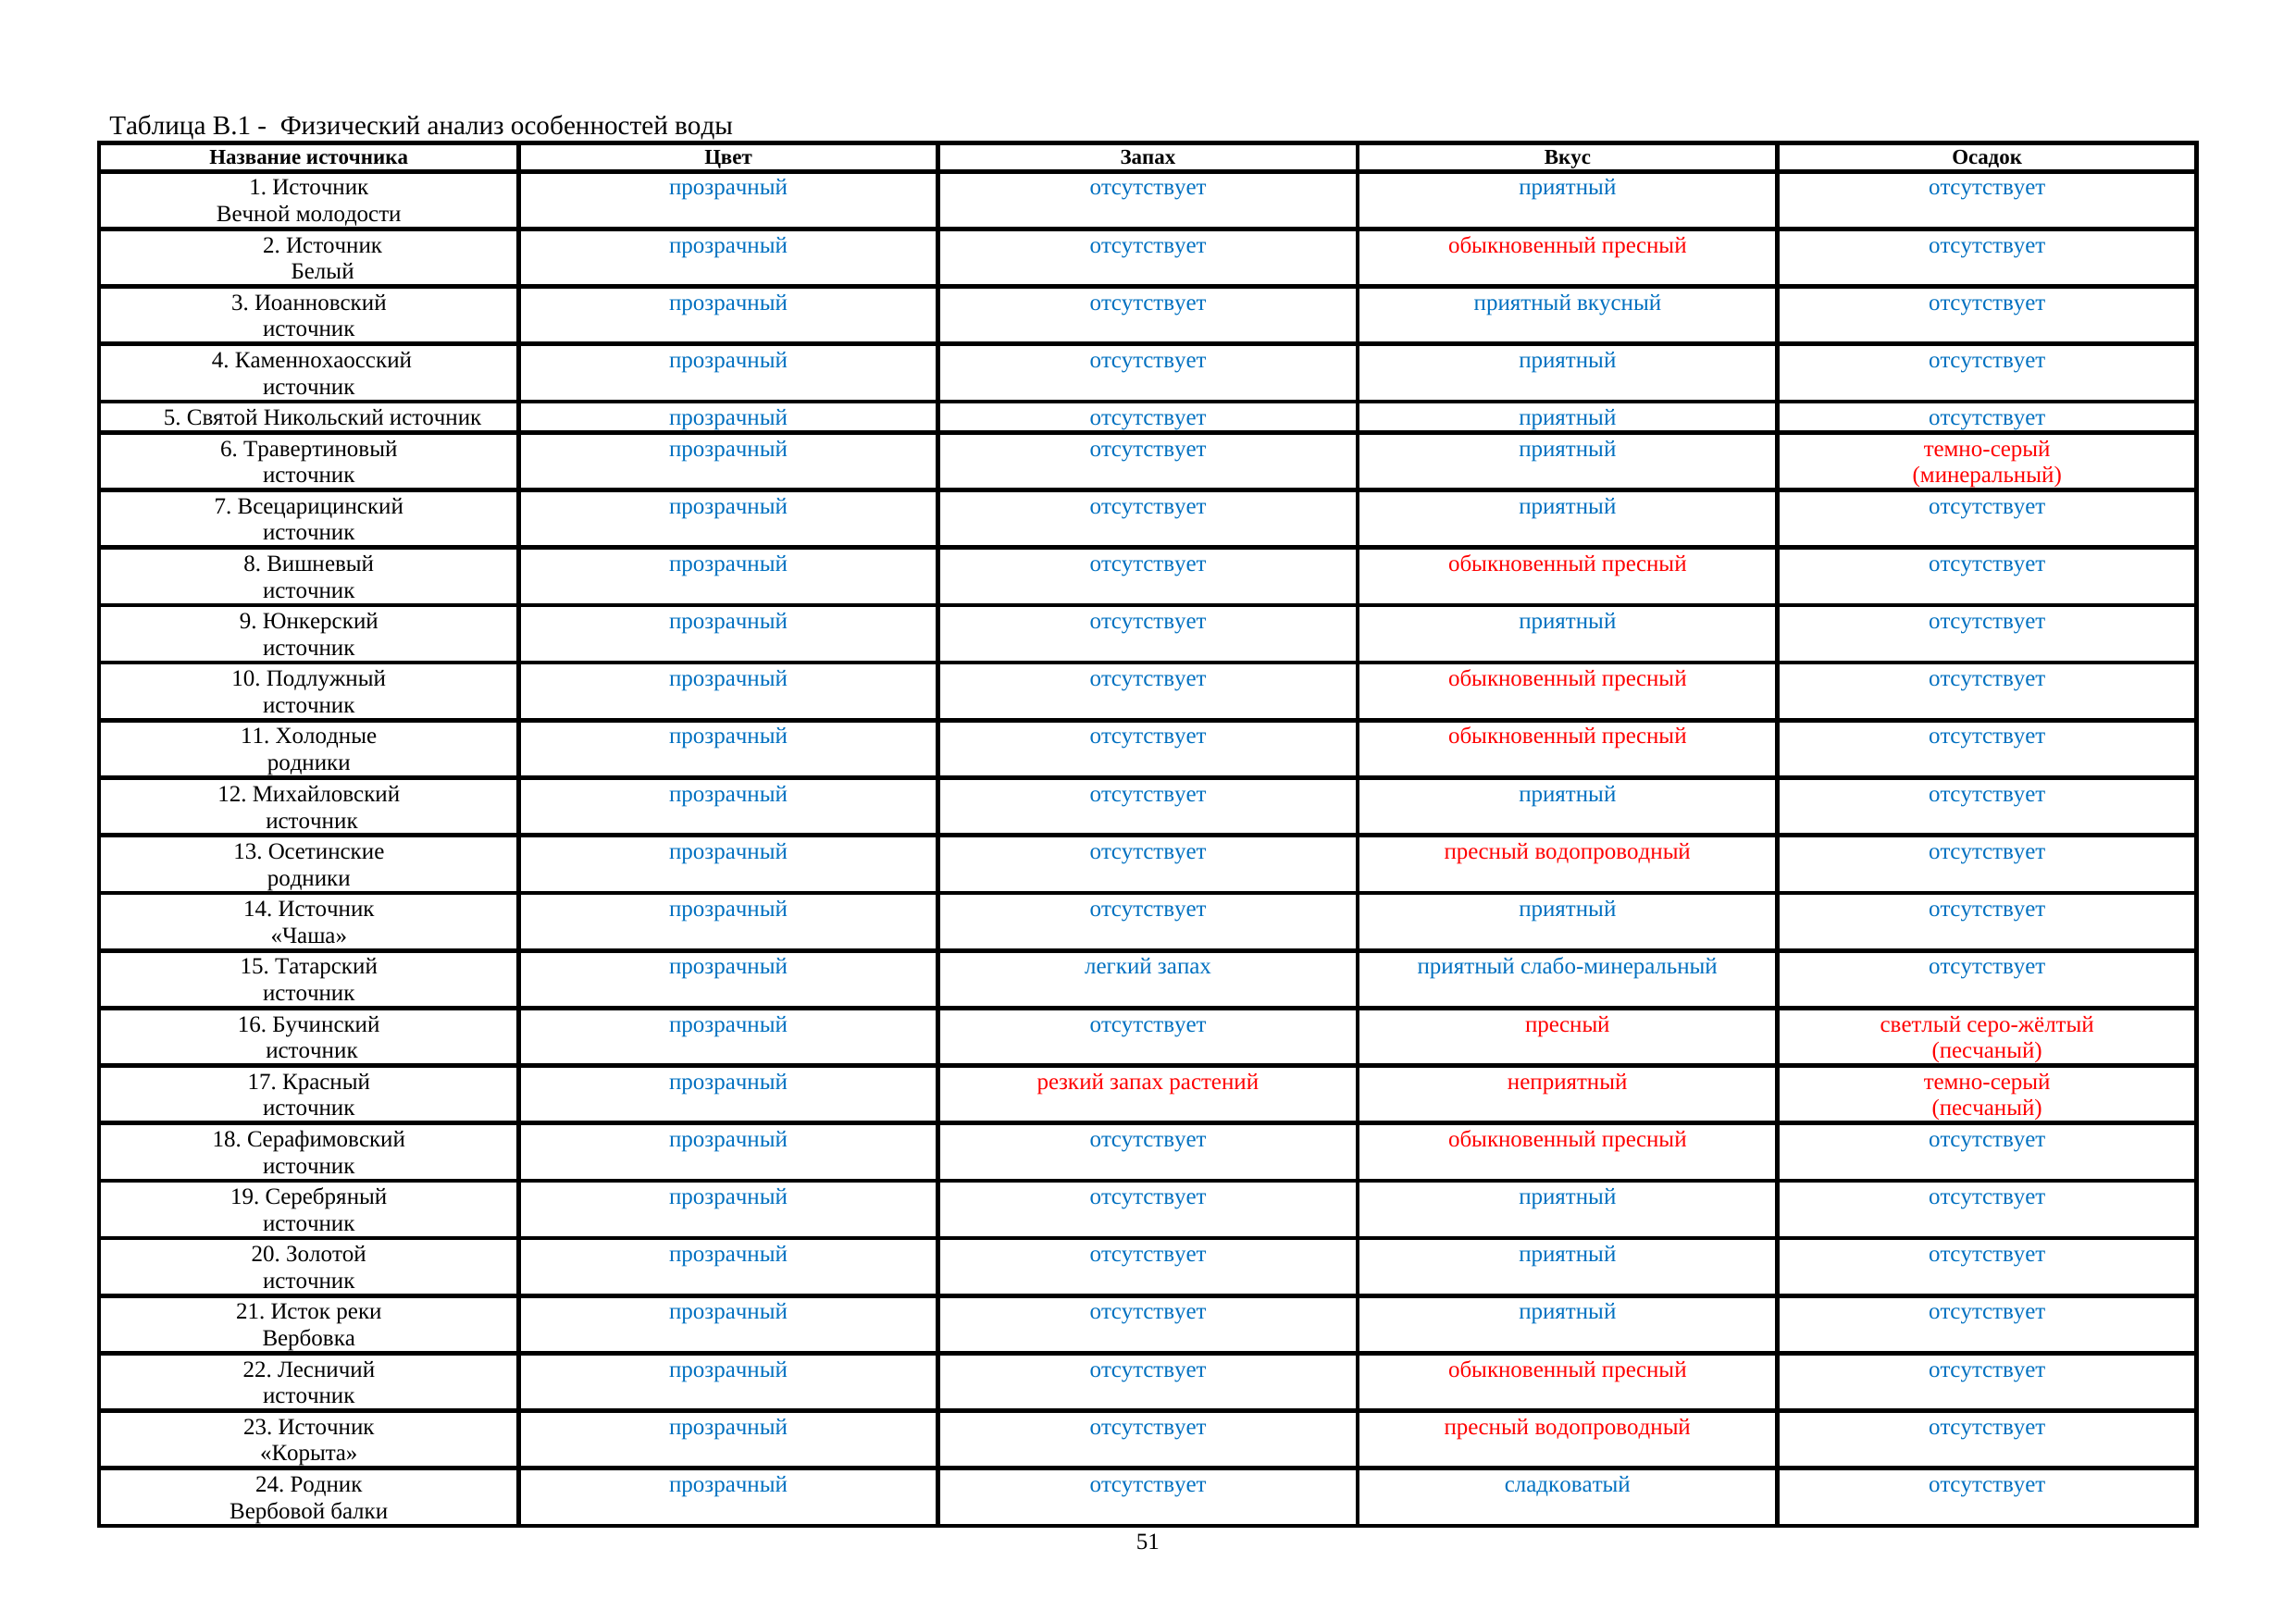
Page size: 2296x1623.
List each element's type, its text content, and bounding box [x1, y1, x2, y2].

table_cell сладковатый [1359, 1470, 1775, 1524]
table_cell 21. Исток реки Вербовка [101, 1298, 516, 1351]
table_cell отсутствует [1780, 289, 2194, 341]
table_cell прозрачный [521, 403, 936, 430]
table_cell отсутствует [940, 550, 1356, 603]
table_cell отсутствует [940, 1470, 1356, 1524]
table_cell прозрачный [521, 231, 936, 284]
table_cell отсутствует [940, 723, 1356, 775]
table_cell легкий запах [940, 953, 1356, 1006]
table_cell резкий запах растений [940, 1068, 1356, 1121]
table_cell отсутствует [940, 1010, 1356, 1063]
table_header Название источника [101, 145, 516, 169]
table_cell отсутствует [1780, 780, 2194, 833]
table_cell прозрачный [521, 1298, 936, 1351]
table_cell прозрачный [521, 1470, 936, 1524]
table_cell приятный [1359, 780, 1775, 833]
table_cell отсутствует [1780, 953, 2194, 1006]
table_cell темно-серый (песчаный) [1780, 1068, 2194, 1121]
table_cell 10. Подлужный источник [101, 664, 516, 718]
table_cell приятный [1359, 607, 1775, 661]
table_cell приятный вкусный [1359, 289, 1775, 341]
table_cell 18. Серафимовский источник [101, 1125, 516, 1178]
table_cell прозрачный [521, 953, 936, 1006]
table_cell обыкновенный пресный [1359, 723, 1775, 775]
table_cell отсутствует [940, 435, 1356, 488]
table_cell обыкновенный пресный [1359, 550, 1775, 603]
table_cell отсутствует [1780, 174, 2194, 227]
table_cell обыкновенный пресный [1359, 664, 1775, 718]
table_cell прозрачный [521, 837, 936, 890]
table_cell отсутствует [940, 780, 1356, 833]
table_cell 4. Каменнохаосский источник [101, 346, 516, 400]
table_cell приятный [1359, 1183, 1775, 1236]
table_cell отсутствует [940, 1125, 1356, 1178]
table_cell отсутствует [940, 895, 1356, 948]
table_cell неприятный [1359, 1068, 1775, 1121]
table_cell отсутствует [940, 1240, 1356, 1294]
table_cell отсутствует [1780, 607, 2194, 661]
table_cell обыкновенный пресный [1359, 231, 1775, 284]
table_cell приятный [1359, 492, 1775, 545]
table_cell приятный [1359, 174, 1775, 227]
table_cell приятный [1359, 346, 1775, 400]
table_cell отсутствует [940, 1413, 1356, 1466]
table_cell отсутствует [1780, 231, 2194, 284]
table_header Запах [940, 145, 1356, 169]
table_cell 19. Серебряный источник [101, 1183, 516, 1236]
table_cell отсутствует [940, 607, 1356, 661]
table_cell прозрачный [521, 1068, 936, 1121]
table_cell 11. Холодные родники [101, 723, 516, 775]
table_cell светлый серо-жёлтый (песчаный) [1780, 1010, 2194, 1063]
table_cell 14. Источник «Чаша» [101, 895, 516, 948]
table_cell отсутствует [1780, 664, 2194, 718]
table_cell отсутствует [940, 1183, 1356, 1236]
table_cell 3. Иоанновский источник [101, 289, 516, 341]
table_cell отсутствует [940, 403, 1356, 430]
table_cell 5. Святой Никольский источник [101, 403, 516, 430]
table_cell прозрачный [521, 723, 936, 775]
table_cell 13. Осетинские родники [101, 837, 516, 890]
table_cell отсутствует [940, 231, 1356, 284]
table_cell прозрачный [521, 346, 936, 400]
table_cell 2. Источник Белый [101, 231, 516, 284]
table_cell пресный водопроводный [1359, 837, 1775, 890]
table_cell отсутствует [1780, 403, 2194, 430]
table_cell пресный водопроводный [1359, 1413, 1775, 1466]
table_cell прозрачный [521, 492, 936, 545]
table_cell 15. Татарский источник [101, 953, 516, 1006]
table_cell прозрачный [521, 607, 936, 661]
table_cell отсутствует [1780, 837, 2194, 890]
table_cell прозрачный [521, 550, 936, 603]
table_cell отсутствует [1780, 550, 2194, 603]
table_cell пресный [1359, 1010, 1775, 1063]
table_cell прозрачный [521, 664, 936, 718]
table_cell 23. Источник «Корыта» [101, 1413, 516, 1466]
table_cell 24. Родник Вербовой балки [101, 1470, 516, 1524]
table_cell отсутствует [1780, 1356, 2194, 1408]
table_cell приятный [1359, 435, 1775, 488]
table_cell приятный [1359, 403, 1775, 430]
table_cell прозрачный [521, 1125, 936, 1178]
table_header Цвет [521, 145, 936, 169]
table_cell отсутствует [940, 1356, 1356, 1408]
table_cell отсутствует [1780, 895, 2194, 948]
table_cell приятный [1359, 1298, 1775, 1351]
table_cell прозрачный [521, 895, 936, 948]
table_cell отсутствует [1780, 723, 2194, 775]
table_cell отсутствует [940, 174, 1356, 227]
table_cell отсутствует [1780, 492, 2194, 545]
table_cell прозрачный [521, 780, 936, 833]
table_cell приятный слабо-минеральный [1359, 953, 1775, 1006]
table_cell приятный [1359, 895, 1775, 948]
table_cell прозрачный [521, 1010, 936, 1063]
table_cell прозрачный [521, 174, 936, 227]
text Таблица В.1 - Физический анализ особенностей воды [109, 109, 2186, 141]
table_cell 16. Бучинский источник [101, 1010, 516, 1063]
table_cell 22. Лесничий источник [101, 1356, 516, 1408]
table_cell отсутствует [940, 664, 1356, 718]
table_cell прозрачный [521, 289, 936, 341]
table_cell прозрачный [521, 1356, 936, 1408]
table_cell отсутствует [940, 837, 1356, 890]
table_cell 17. Красный источник [101, 1068, 516, 1121]
table_cell прозрачный [521, 1240, 936, 1294]
table_cell 8. Вишневый источник [101, 550, 516, 603]
table_cell отсутствует [1780, 1183, 2194, 1236]
table_cell 7. Всецарицинский источник [101, 492, 516, 545]
table_cell 12. Михайловский источник [101, 780, 516, 833]
table_cell отсутствует [1780, 346, 2194, 400]
table_cell приятный [1359, 1240, 1775, 1294]
table_cell 20. Золотой источник [101, 1240, 516, 1294]
table_cell прозрачный [521, 1413, 936, 1466]
table_cell отсутствует [940, 1298, 1356, 1351]
table_cell темно-серый (минеральный) [1780, 435, 2194, 488]
table_cell 9. Юнкерский источник [101, 607, 516, 661]
table_cell обыкновенный пресный [1359, 1356, 1775, 1408]
table_cell отсутствует [1780, 1413, 2194, 1466]
table_cell отсутствует [1780, 1298, 2194, 1351]
table_cell отсутствует [940, 346, 1356, 400]
table_header Осадок [1780, 145, 2194, 169]
table_cell отсутствует [1780, 1240, 2194, 1294]
table_cell прозрачный [521, 1183, 936, 1236]
table_cell отсутствует [1780, 1125, 2194, 1178]
table_cell отсутствует [940, 492, 1356, 545]
table_cell прозрачный [521, 435, 936, 488]
table_cell отсутствует [1780, 1470, 2194, 1524]
table_cell отсутствует [940, 289, 1356, 341]
table_cell 6. Травертиновый источник [101, 435, 516, 488]
table_header Вкус [1359, 145, 1775, 169]
table_cell 1. Источник Вечной молодости [101, 174, 516, 227]
table_cell обыкновенный пресный [1359, 1125, 1775, 1178]
